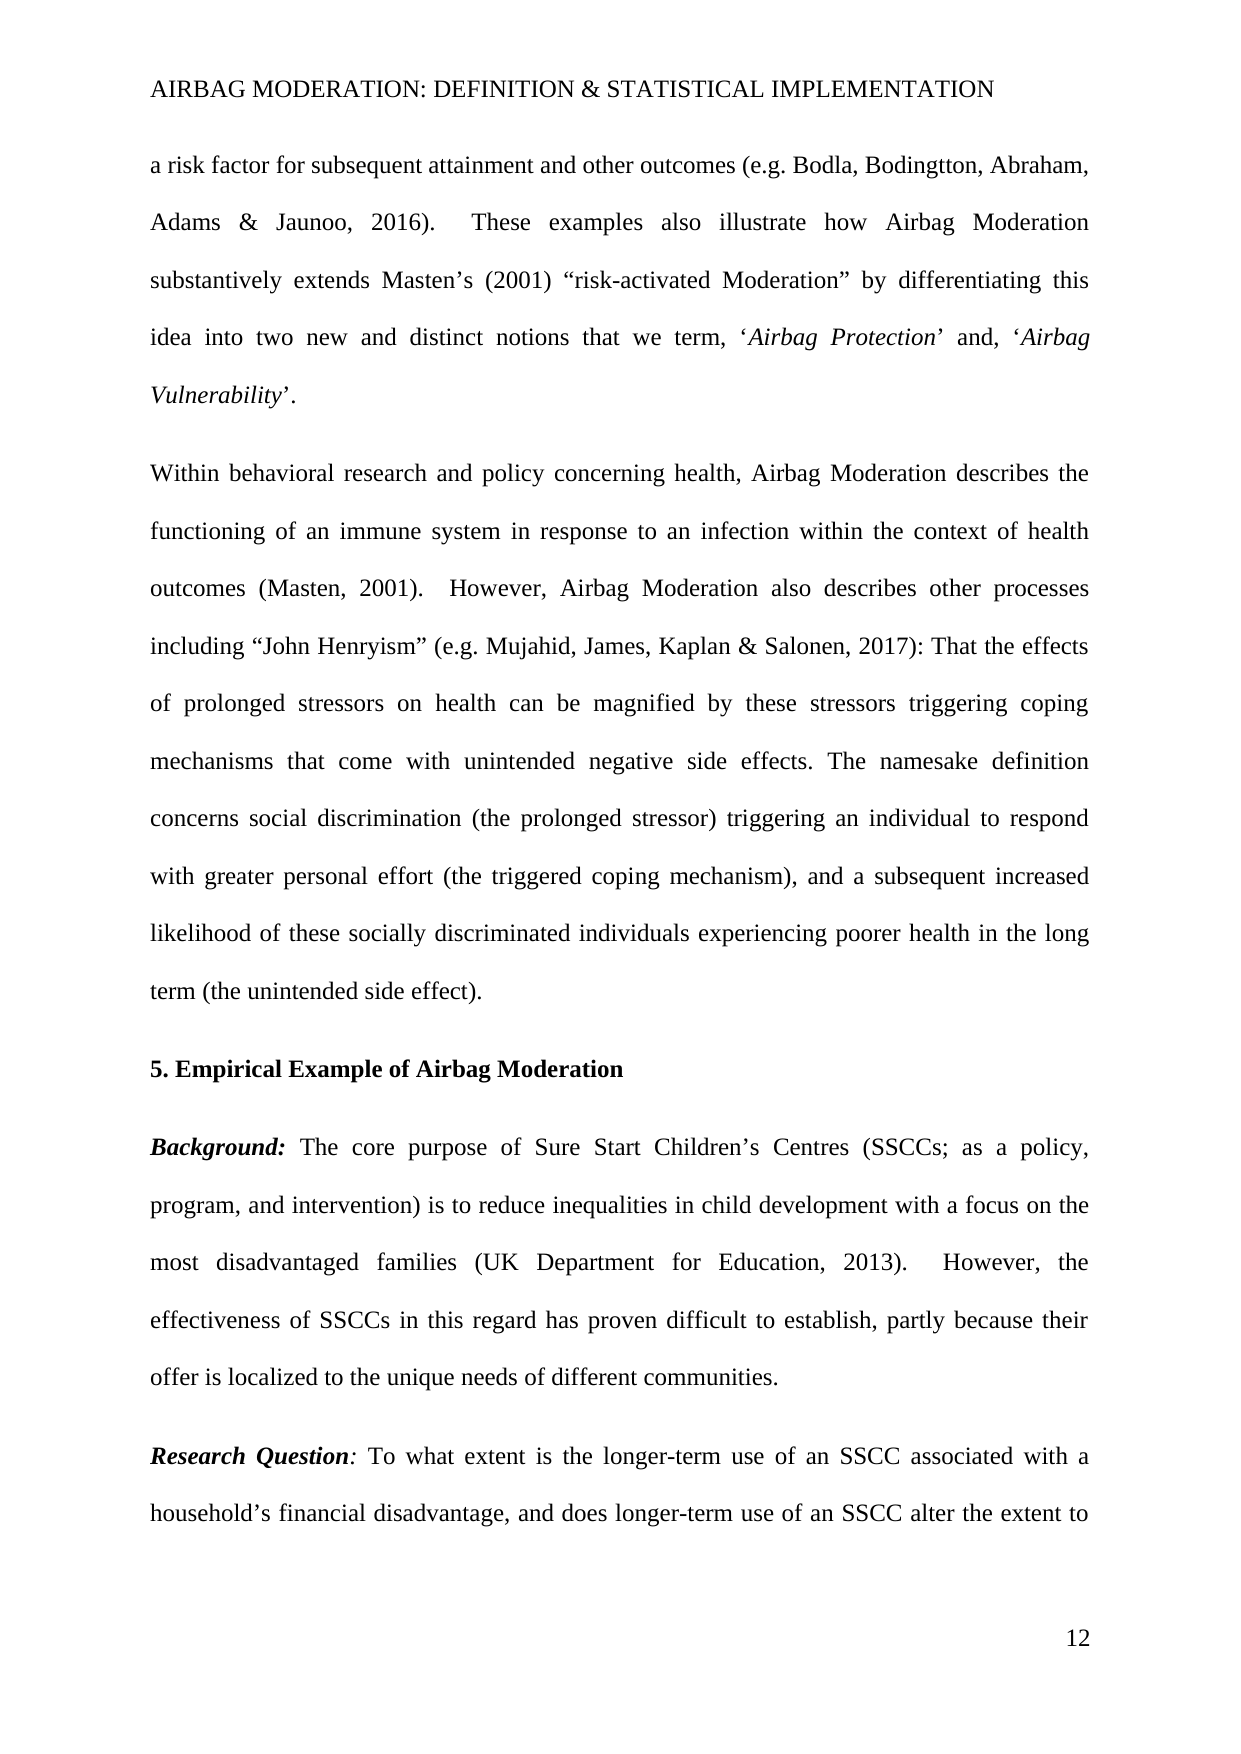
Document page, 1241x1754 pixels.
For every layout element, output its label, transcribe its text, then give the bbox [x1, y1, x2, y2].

text 5. Empirical Example of Airbag Moderation [150, 1054, 1090, 1083]
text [150, 1441, 1090, 1527]
text Within behavioral research and policy concerning health, Airbag Moderation describes the functioning of an immune system in response to an infection within the context of health outcomes (Masten, 2001). However, Airbag Moderation also describes other processes including “John Henryism” (e.g. Mujahid, James, Kaplan & Salonen, 2017): That the effects of prolonged stressors on health can be magnified by these stressors triggering coping mechanisms that come with unintended negative side effects. The namesake definition concerns social discrimination (the prolonged stressor) triggering an individual to respond with greater personal effort (the triggered coping mechanism), and a subsequent increased likelihood of these socially discriminated individuals experiencing poorer health in the long term (the unintended side effect). [150, 458, 1090, 1004]
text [150, 150, 1090, 409]
text Background: The core purpose of Sure Start Children’s Centres (SSCCs; as a policy, program, and intervention) is to reduce inequalities in child development with a focus on the most disadvantaged families (UK Department for Education, 2013). However, the effectiveness of SSCCs in this regard has proven difficult to establish, partly because their offer is localized to the unique needs of different communities. [150, 1132, 1090, 1391]
